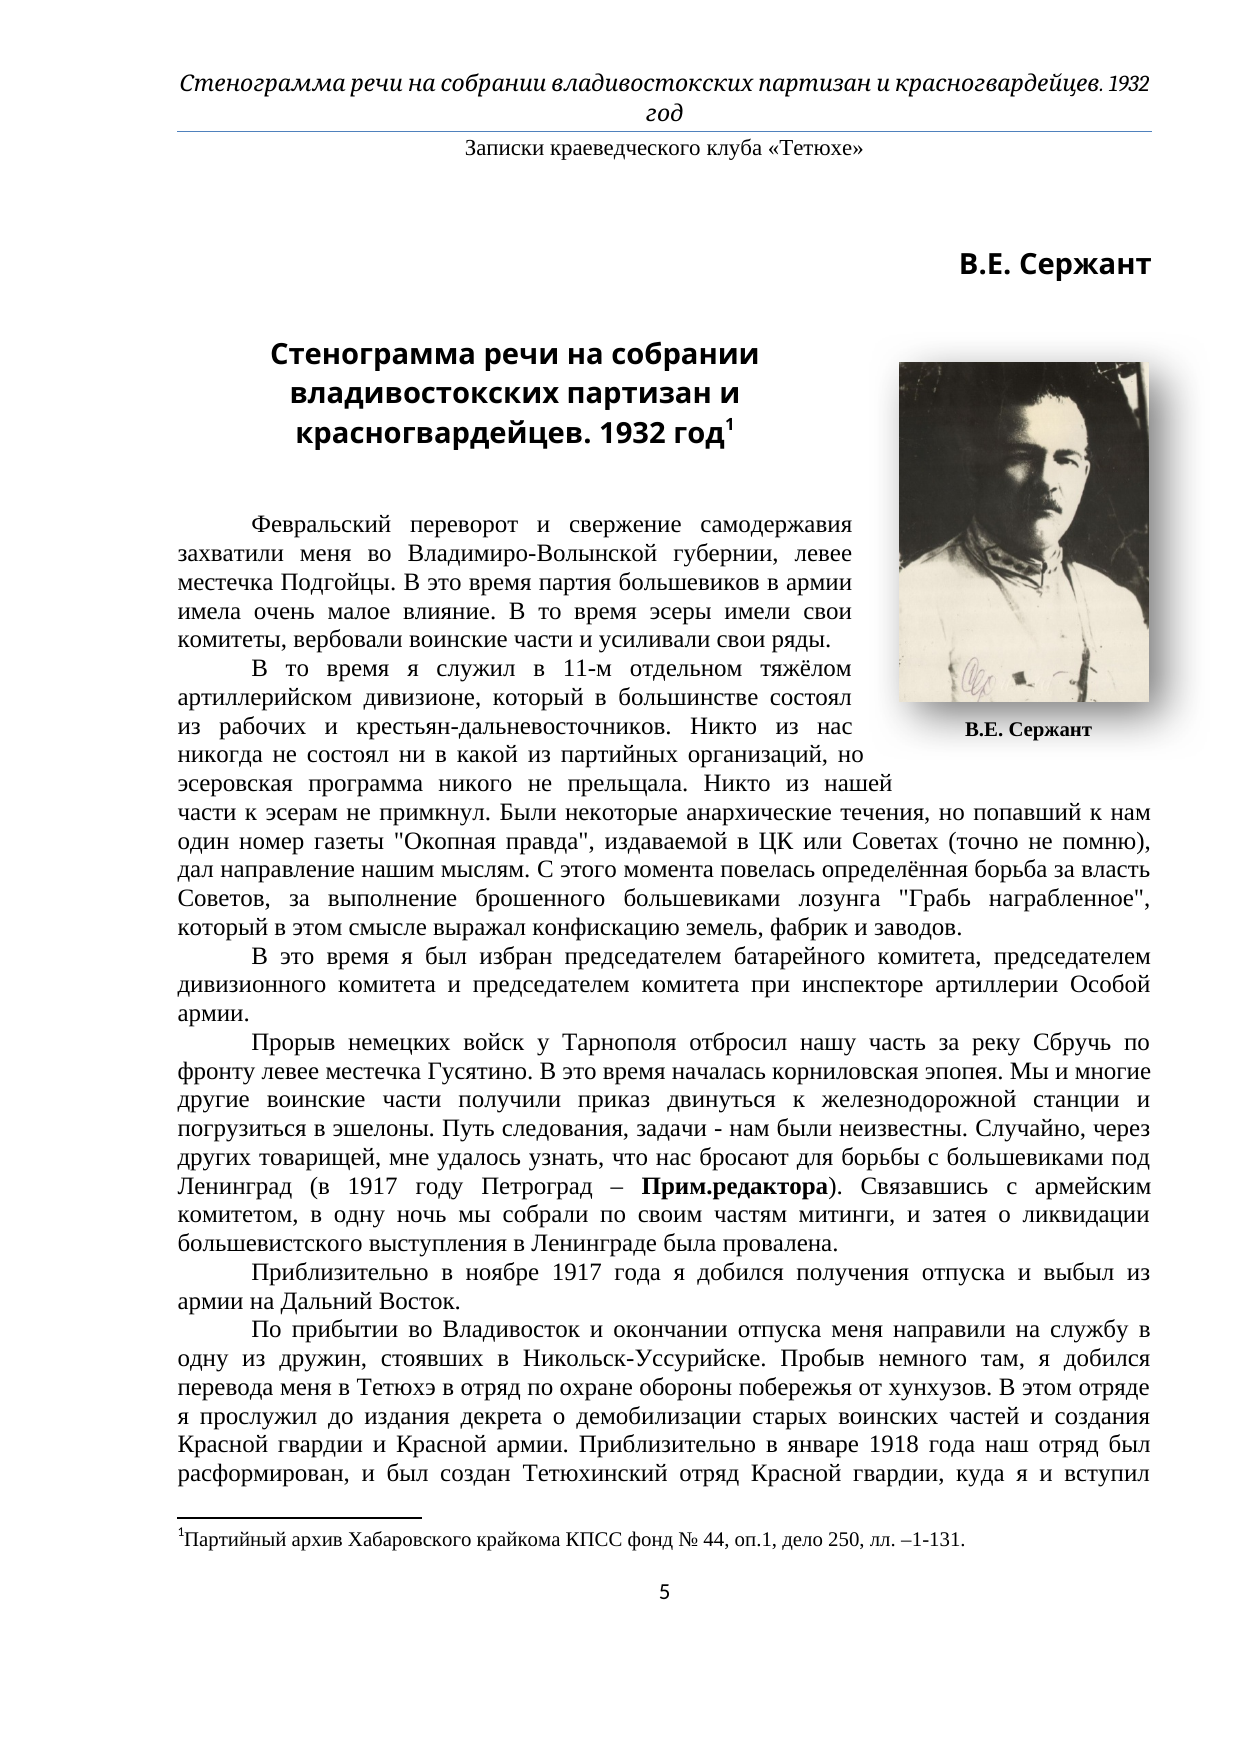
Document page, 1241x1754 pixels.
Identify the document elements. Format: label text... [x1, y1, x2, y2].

text В это время я был избран председателем батарейного комитета, председателем дивизионного комитета и председателем комитета при инспекторе артиллерии Особой армии. [177, 941, 1152, 1027]
subtitle В.Е. Сержант [177, 243, 1152, 283]
text Прорыв немецких войск у Тарнополя отбросил нашу часть за реку Сбручь по фронту левее местечка Гусятино. В это время началась корниловская эпопея. Мы и многие другие воинские части получили приказ двинуться к железнодорожной станции и погрузиться в эшелоны. Путь следования, задачи - нам были неизвестны. Случайно, через других товарищей, мне удалось узнать, что нас бросают для борьбы с большевиками под Ленинград (в 1917 году Петроград – Прим.редактора). Связавшись с армейским комитетом, в одну ночь мы собрали по своим частям митинги, и затея о ликвидации большевистского выступления в Ленинграде была провалена. [177, 1027, 1152, 1257]
text Приблизительно в ноябре 1917 года я добился получения отпуска и выбыл из армии на Дальний Восток. [177, 1257, 1152, 1314]
text В то время я служил в 11-м отдельном тяжёлом артиллерийском дивизионе, который в большинстве состоял из рабочих и крестьян-дальневосточников. Никто из нас никогда не состоял ни в какой из партийных организаций, но эсеровская программа никого не прельщала. Никто из нашей части к эсерам не примкнул. Были некоторые анархические течения, но попавший к нам один номер газеты "Окопная правда", издаваемой в ЦК или Советах (точно не помню), дал направление нашим мыслям. С этого момента повелась определённая борьба за власть Советов, за выполнение брошенного большевиками лозунга "Грабь награбленное", который в этом смысле выражал конфискацию земель, фабрик и заводов. [177, 653, 1152, 941]
picture [899, 452, 1149, 509]
text Февральский переворот и свержение самодержавия захватили меня во Владимиро-Волынской губернии, левее местечка Подгойцы. В это время партия большевиков в армии имела очень малое влияние. В то время эсеры имели свои комитеты, вербовали воинские части и усиливали свои ряды. [177, 509, 1152, 653]
subtitle Стенограмма речи на собрании владивостокских партизан и красногвардейцев. 1932 год [177, 333, 1152, 452]
